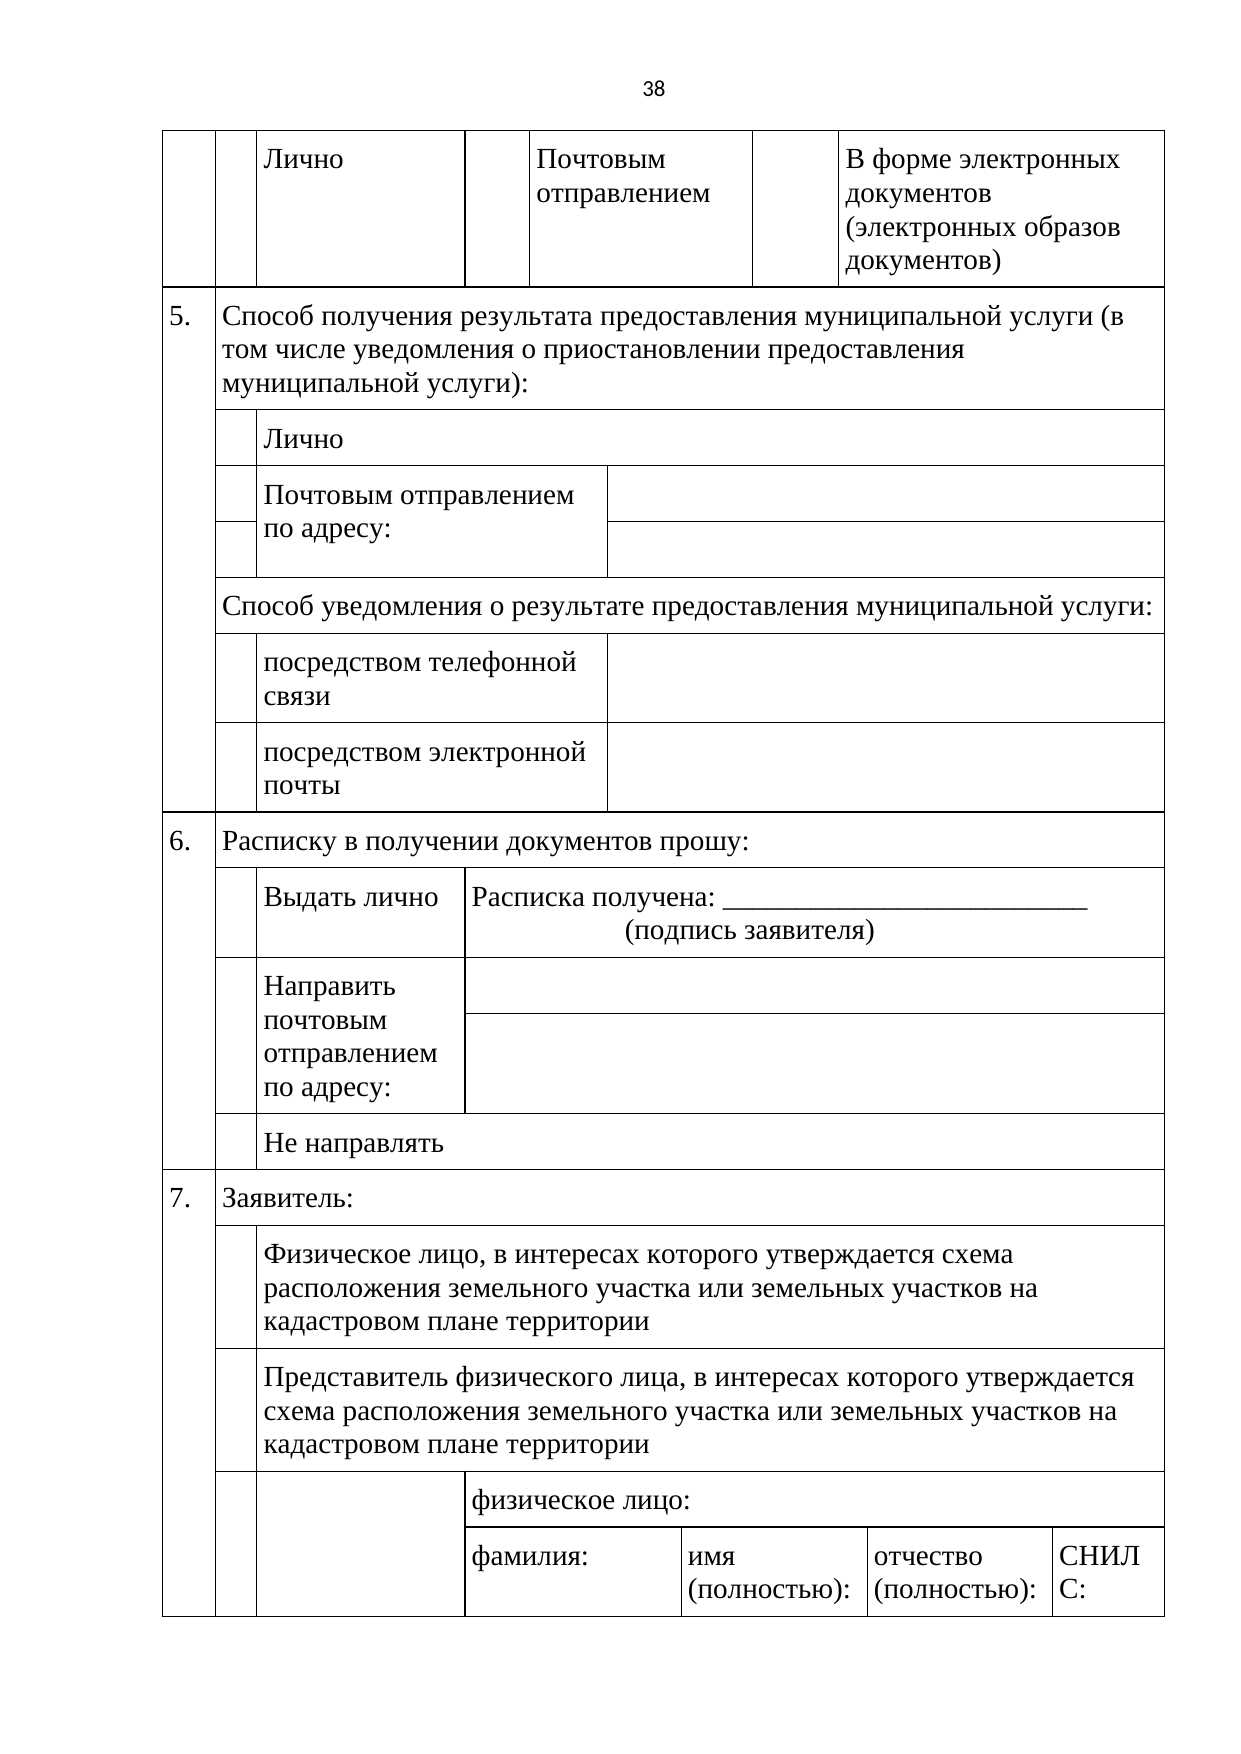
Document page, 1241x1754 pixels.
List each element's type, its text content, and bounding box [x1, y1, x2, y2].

table_cell посредством электронной почты [257, 723, 607, 811]
table_cell имя (полностью): [682, 1528, 867, 1616]
table_cell Заявитель: [216, 1170, 1164, 1225]
table_cell 6. [163, 813, 215, 1169]
table_cell Расписка получена: _________________________ (подпись заявителя) [466, 868, 1164, 957]
table_cell [608, 634, 1164, 722]
table_cell [216, 1226, 256, 1348]
table_cell посредством телефонной связи [257, 634, 607, 722]
table_cell [216, 723, 256, 811]
table_cell 7. [163, 1170, 215, 1616]
table_cell [466, 131, 529, 286]
table_cell [608, 466, 1164, 521]
table_cell отчество (полностью): [868, 1528, 1052, 1616]
table_cell Выдать лично [257, 868, 464, 957]
table_cell 4. [163, 131, 215, 286]
table_cell [216, 634, 256, 722]
table_cell [216, 1114, 256, 1169]
table_cell Способ получения результата предоставления муниципальной услуги (в том числе уведомления о приостановлении предоставления муниципальной услуги): [216, 288, 1164, 409]
table_cell [466, 1014, 1164, 1113]
table_cell Способ уведомления о результате предоставления муниципальной услуги: [216, 578, 1164, 633]
table_cell Лично [257, 131, 464, 286]
table_cell Почтовым отправлением [530, 131, 752, 286]
table_cell [608, 522, 1164, 577]
table_cell [753, 131, 838, 286]
table_cell Физическое лицо, в интересах которого утверждается схема расположения земельного участка или земельных участков на кадастровом плане территории [257, 1226, 1164, 1348]
table_cell фамилия: [466, 1528, 681, 1616]
table_cell [216, 958, 256, 1113]
table_cell [216, 466, 256, 521]
table_cell В форме электронных документов (электронных образов документов) [839, 131, 1164, 286]
table_cell Лично [257, 410, 1164, 465]
table_cell [608, 723, 1164, 811]
table_cell [216, 522, 256, 577]
table_cell [257, 1472, 464, 1616]
table_cell Расписку в получении документов прошу: [216, 813, 1164, 867]
table_cell Не направлять [257, 1114, 1164, 1169]
table_cell 5. [163, 288, 215, 811]
table_cell [216, 131, 256, 286]
table_cell [216, 410, 256, 465]
table_cell [216, 868, 256, 957]
table_cell Представитель физического лица, в интересах которого утверждается схема расположения земельного участка или земельных участков на кадастровом плане территории [257, 1349, 1164, 1471]
table_cell физическое лицо: [466, 1472, 1164, 1526]
table_cell Направить почтовым отправлением по адресу: [257, 958, 464, 1113]
table_cell [216, 1472, 256, 1616]
table_cell СНИЛС: [1053, 1528, 1164, 1616]
table_cell [466, 958, 1164, 1012]
table_cell Почтовым отправлением по адресу: [257, 466, 607, 577]
table_cell [216, 1349, 256, 1471]
